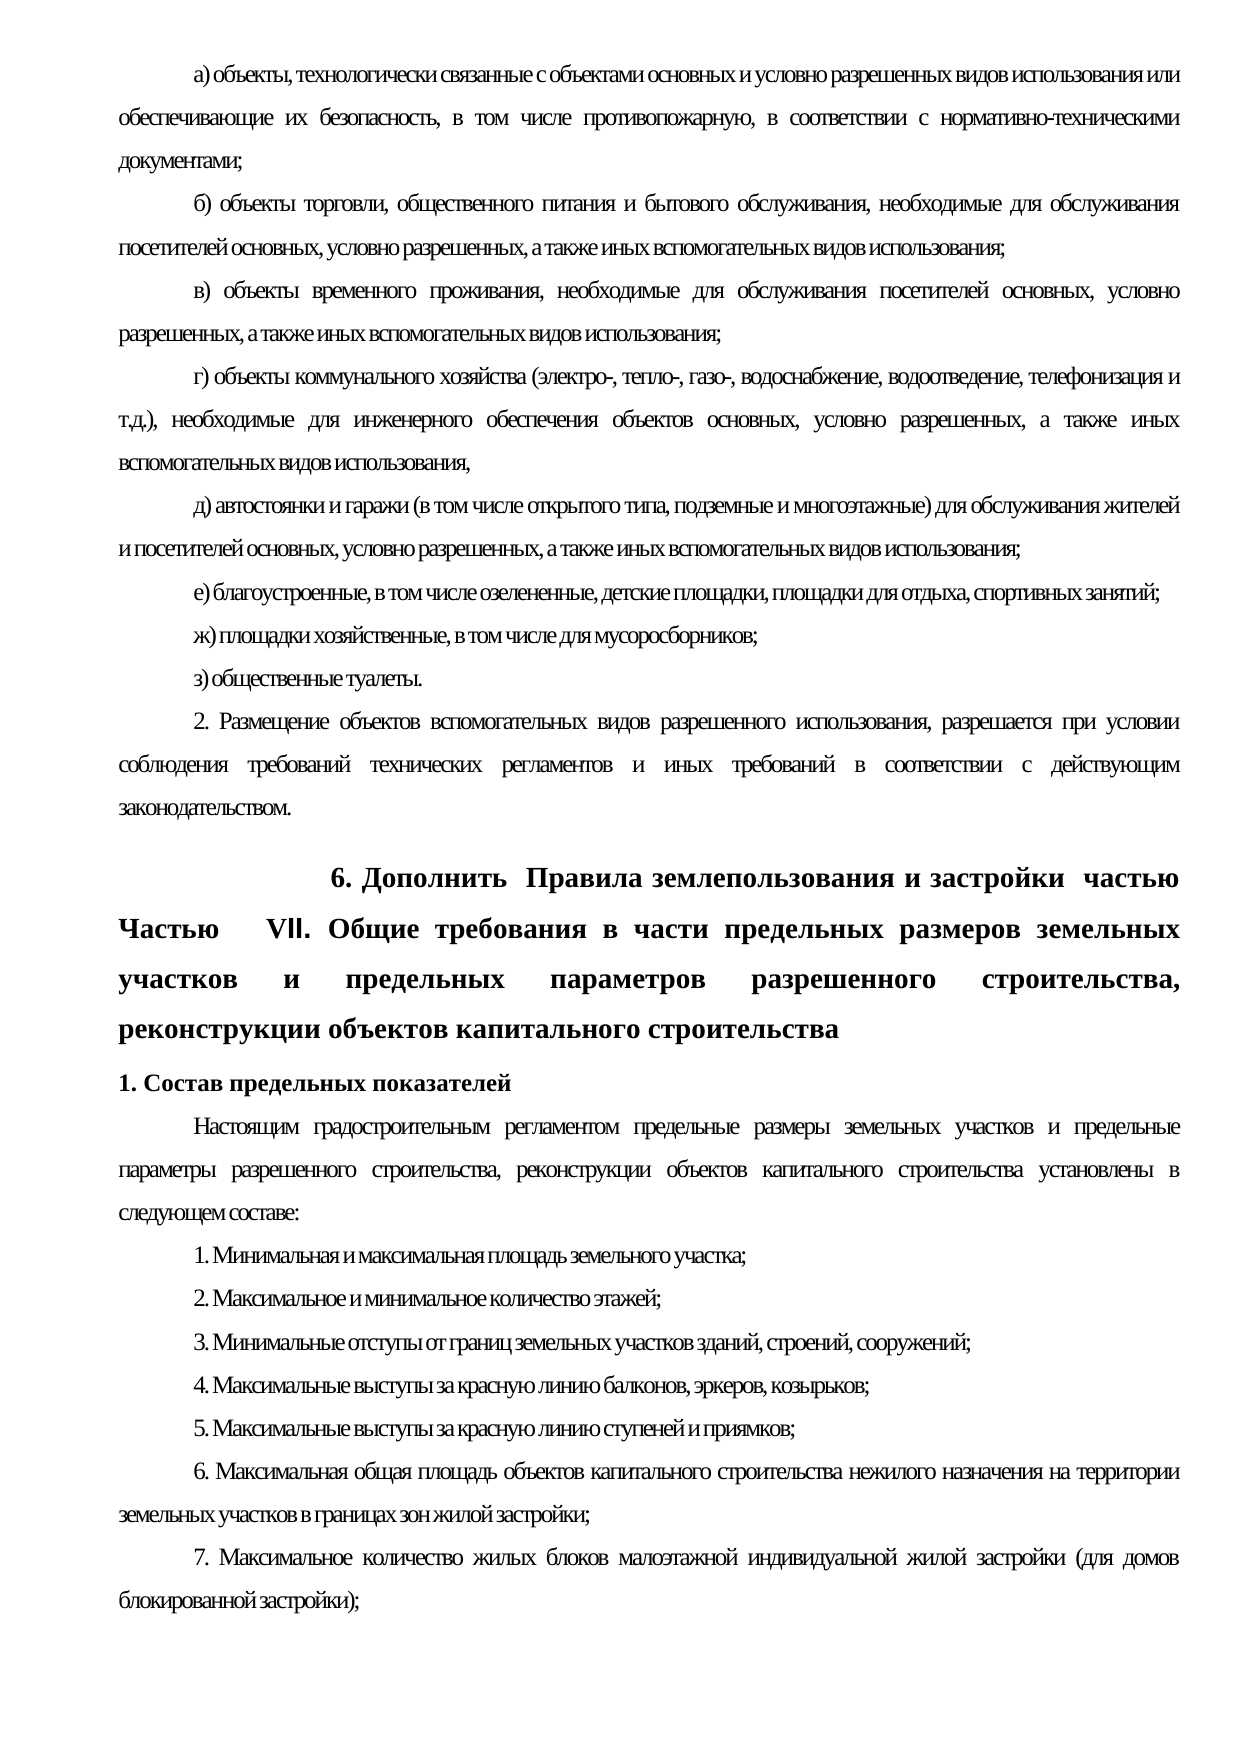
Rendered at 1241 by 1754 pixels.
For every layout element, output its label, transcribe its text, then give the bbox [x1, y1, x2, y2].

text г) объекты коммунального хозяйства (электро-, тепло-, газо-, водоснабжение, водоотведение, телефонизация и т.д.), необходимые для инженерного обеспечения объектов основных, условно разрешенных, а также иных вспомогательных видов использования, [118, 361, 1181, 476]
text а) объекты, технологически связанные с объектами основных и условно разрешенных видов использования или обеспечивающие их безопасность, в том числе противопожарную, в соответствии с нормативно-техническими документами; [118, 59, 1181, 174]
text 7. Максимальное количество жилых блоков малоэтажной индивидуальной жилой застройки (для домов блокированной застройки); [118, 1542, 1181, 1614]
text 3. Минимальные отступы от границ земельных участков зданий, строений, сооружений; [118, 1327, 1181, 1355]
text д) автостоянки и гаражи (в том числе открытого типа, подземные и многоэтажные) для обслуживания жителей и посетителей основных, условно разрешенных, а также иных вспомогательных видов использования; [118, 490, 1181, 562]
text в) объекты временного проживания, необходимые для обслуживания посетителей основных, условно разрешенных, а также иных вспомогательных видов использования; [118, 275, 1181, 347]
text 4. Максимальные выступы за красную линию балконов, эркеров, козырьков; [118, 1370, 1181, 1398]
text 2. Максимальное и минимальное количество этажей; [118, 1283, 1181, 1312]
text 5. Максимальные выступы за красную линию ступеней и приямков; [118, 1413, 1181, 1442]
subtitle 1. Состав предельных показателей [118, 1068, 1181, 1097]
text 1. Минимальная и максимальная площадь земельного участка; [118, 1240, 1181, 1269]
subtitle 6. Дополнить Правила землепользования и застройки частью Частью VII. Общие требования в части предельных размеров земельных участков и предельных параметров разрешенного строительства, реконструкции объектов капитального строительства [118, 860, 1181, 1045]
text Настоящим градостроительным регламентом предельные размеры земельных участков и предельные параметры разрешенного строительства, реконструкции объектов капитального строительства установлены в следующем составе: [118, 1111, 1181, 1226]
text е) благоустроенные, в том числе озелененные, детские площадки, площадки для отдыха, спортивных занятий; [118, 577, 1181, 605]
text ж) площадки хозяйственные, в том числе для мусоросборников; [118, 620, 1181, 648]
text з) общественные туалеты. [118, 663, 1181, 692]
text 2. Размещение объектов вспомогательных видов разрешенного использования, разрешается при условии соблюдения требований технических регламентов и иных требований в соответствии с действующим законодательством. [118, 706, 1181, 821]
text 6. Максимальная общая площадь объектов капитального строительства нежилого назначения на территории земельных участков в границах зон жилой застройки; [118, 1456, 1181, 1528]
text б) объекты торговли, общественного питания и бытового обслуживания, необходимые для обслуживания посетителей основных, условно разрешенных, а также иных вспомогательных видов использования; [118, 188, 1181, 260]
